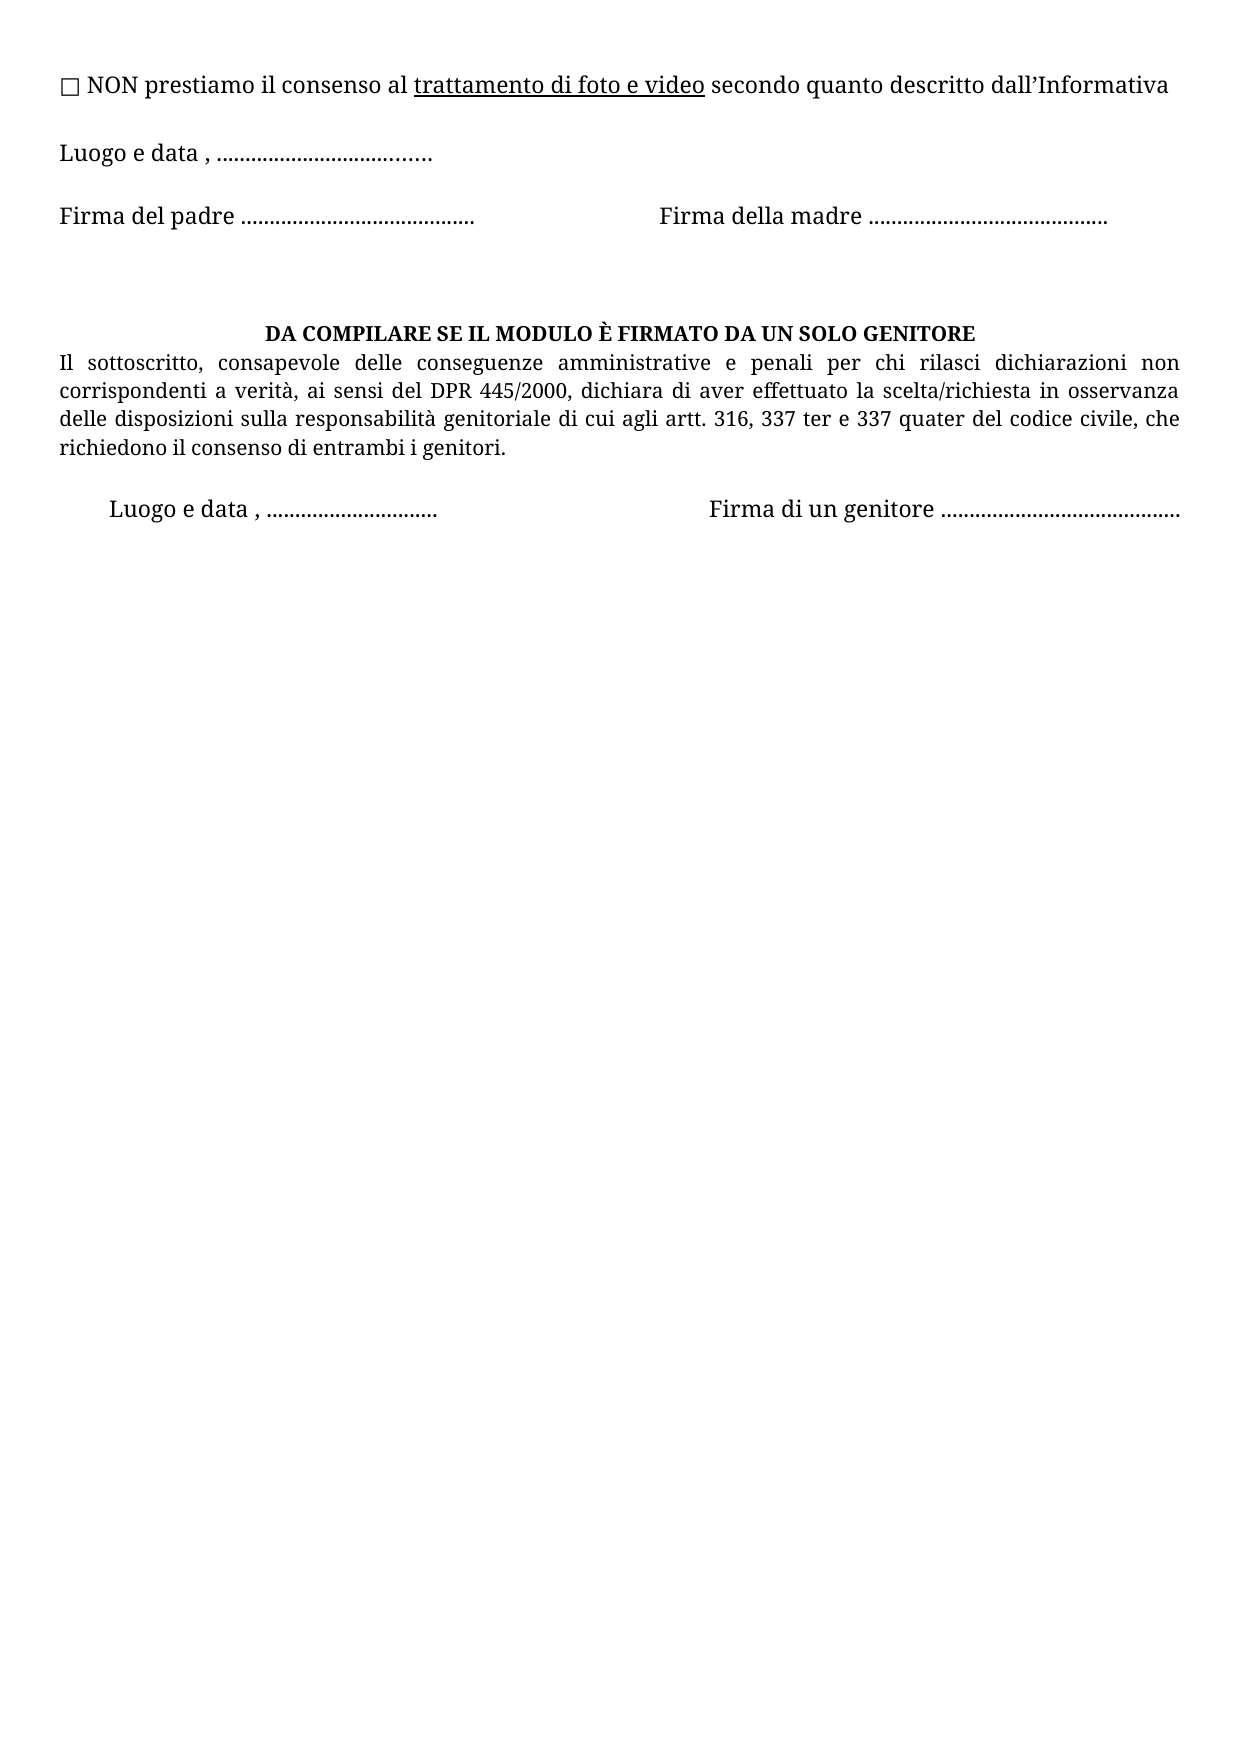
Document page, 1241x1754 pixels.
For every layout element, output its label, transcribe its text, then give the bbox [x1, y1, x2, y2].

text Firma del padre ......................................... Firma della madre .......................................... [59, 200, 1181, 231]
text DA COMPILARE SE IL MODULO È FIRMATO DA UN SOLO GENITORE [59, 319, 1181, 348]
text □ NON prestiamo il consenso al trattamento di foto e video secondo quanto descritto dall’Informativa [59, 59, 1181, 106]
text Il sottoscritto, consapevole delle conseguenze amministrative e penali per chi rilasci dichiarazioni non corrispondenti a verità, ai sensi del DPR 445/2000, dichiara di aver effettuato la scelta/richiesta in osservanza delle disposizioni sulla responsabilità genitoriale di cui agli artt. 316, 337 ter e 337 quater del codice civile, che richiedono il consenso di entrambi i genitori. [59, 348, 1181, 461]
text Luogo e data , .............................. Firma di un genitore .......................................... [59, 493, 1181, 524]
text Luogo e data , ..............................……. [59, 137, 1181, 168]
